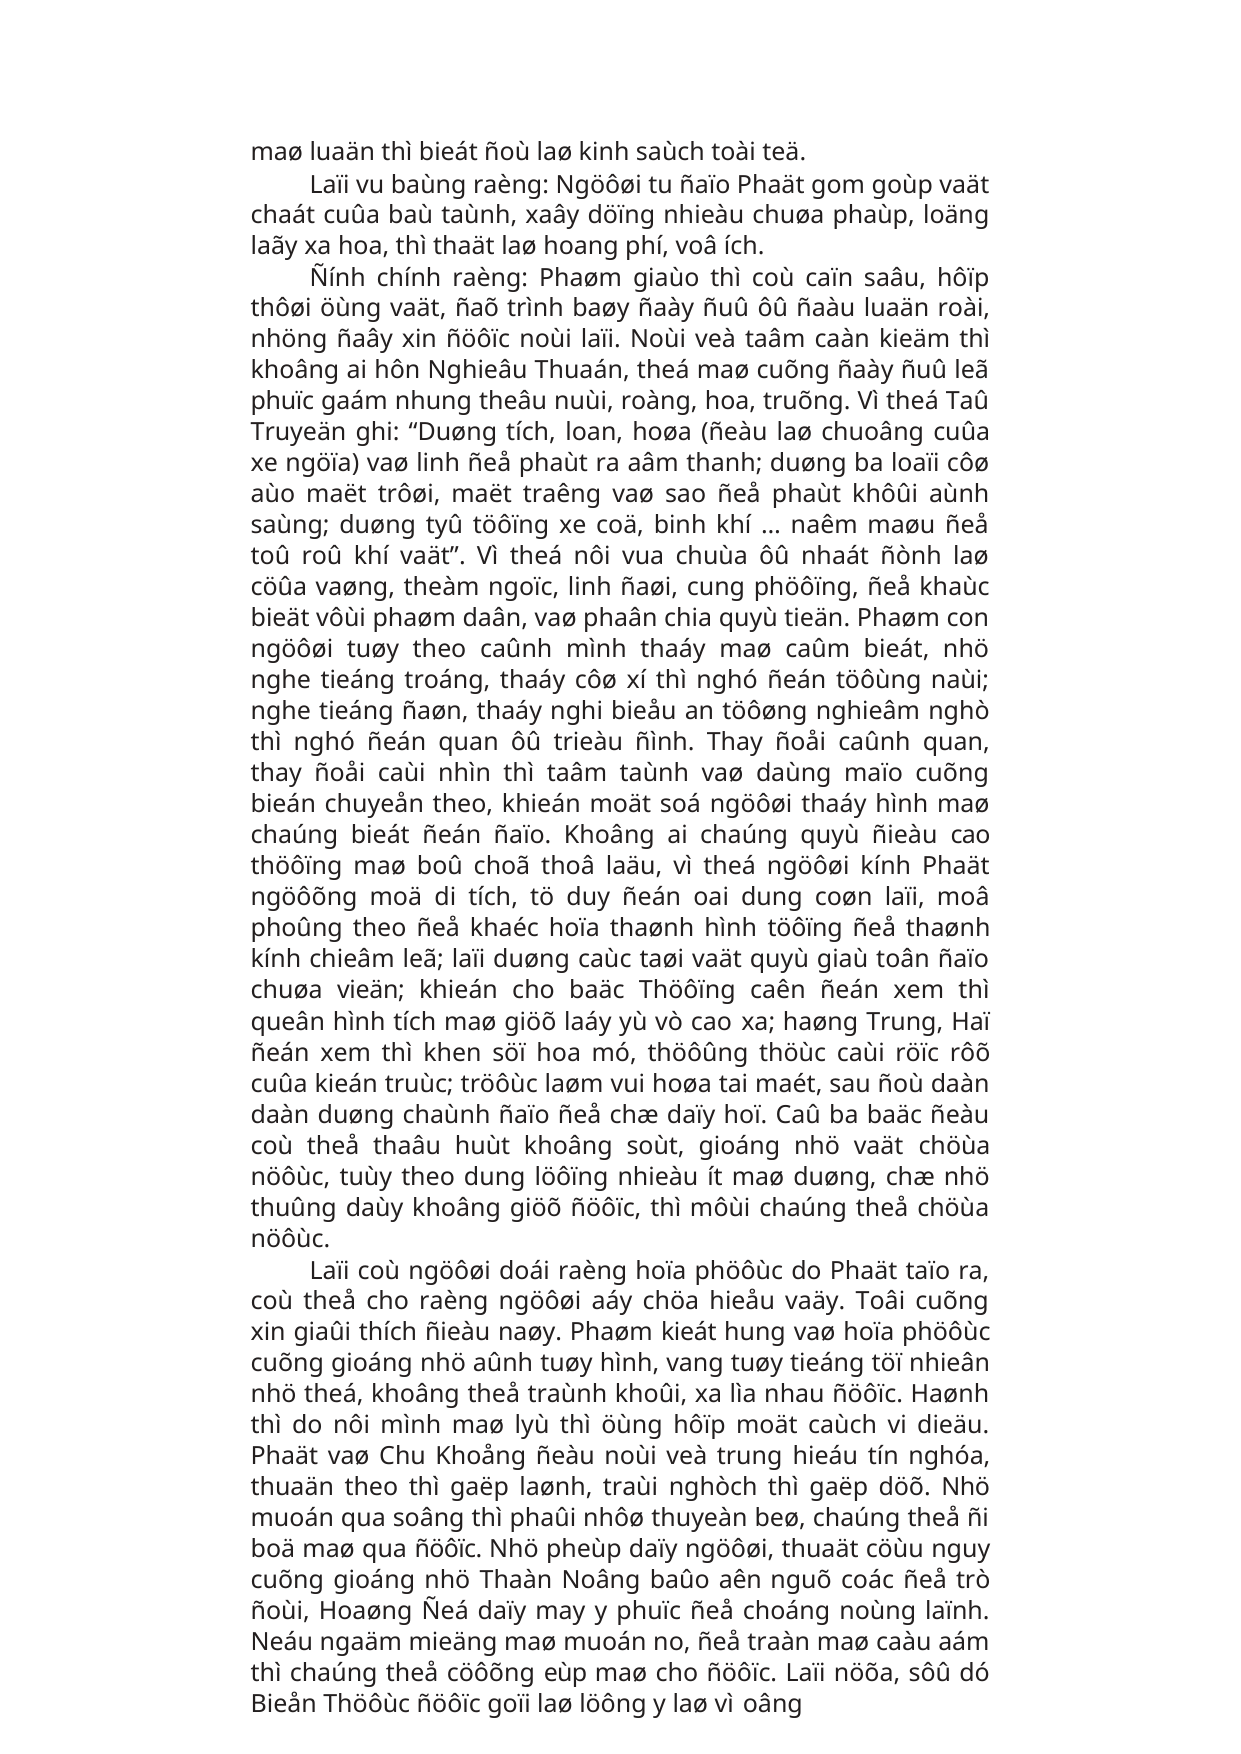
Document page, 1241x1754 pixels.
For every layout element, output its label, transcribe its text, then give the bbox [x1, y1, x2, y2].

text Ñính chính raèng: Phaøm giaùo thì coù caïn saâu, hôïp thôøi öùng vaät, ñaõ trình baøy ñaày ñuû ôû ñaàu luaän roài, nhöng ñaây xin ñöôïc noùi laïi. Noùi veà taâm caàn kieäm thì khoâng ai hôn Nghieâu Thuaán, theá maø cuõng ñaày ñuû leã phuïc gaám nhung theâu nuùi, roàng, hoa, truõng. Vì theá Taû Truyeän ghi: “Duøng tích, loan, hoøa (ñeàu laø chuoâng cuûa xe ngöïa) vaø linh ñeå phaùt ra aâm thanh; duøng ba loaïi côø aùo maët trôøi, maët traêng vaø sao ñeå phaùt khôûi aùnh saùng; duøng tyû töôïng xe coä, binh khí … naêm maøu ñeå toû roû khí vaät”. Vì theá nôi vua chuùa ôû nhaát ñònh laø cöûa vaøng, theàm ngoïc, linh ñaøi, cung phöôïng, ñeå khaùc bieät vôùi phaøm daân, vaø phaân chia quyù tieän. Phaøm con ngöôøi tuøy theo caûnh mình thaáy maø caûm bieát, nhö nghe tieáng troáng, thaáy côø xí thì nghó ñeán töôùng naùi; nghe tieáng ñaøn, thaáy nghi bieåu an töôøng nghieâm nghò thì nghó ñeán quan ôû trieàu ñình. Thay ñoåi caûnh quan, thay ñoåi caùi nhìn thì taâm taùnh vaø daùng maïo cuõng bieán chuyeån theo, khieán moät soá ngöôøi thaáy hình maø chaúng bieát ñeán ñaïo. Khoâng ai chaúng quyù ñieàu cao thöôïng maø boû choã thoâ laäu, vì theá ngöôøi kính Phaät ngöôõng moä di tích, tö duy ñeán oai dung coøn laïi, moâ phoûng theo ñeå khaéc hoïa thaønh hình töôïng ñeå thaønh kính chieâm leã; laïi duøng caùc taøi vaät quyù giaù toân ñaïo chuøa vieän; khieán cho baäc Thöôïng caên ñeán xem thì queân hình tích maø giöõ laáy yù vò cao xa; haøng Trung, Haï ñeán xem thì khen söï hoa mó, thöôûng thöùc caùi röïc rôõ cuûa kieán truùc; tröôùc laøm vui hoøa tai maét, sau ñoù daàn daàn duøng chaùnh ñaïo ñeå chæ daïy hoï. Caû ba baäc ñeàu coù theå thaâu huùt khoâng soùt, gioáng nhö vaät chöùa nöôùc, tuùy theo dung löôïng nhieàu ít maø duøng, chæ nhö thuûng daùy khoâng giöõ ñöôïc, thì môùi chaúng theå chöùa nöôùc. [250, 261, 990, 1254]
text maø luaän thì bieát ñoù laø kinh saùch toài teä. [250, 134, 1092, 167]
text Laïi vu baùng raèng: Ngöôøi tu ñaïo Phaät gom goùp vaät chaát cuûa baù taùnh, xaây döïng nhieàu chuøa phaùp, loäng laãy xa hoa, thì thaät laø hoang phí, voâ ích. [250, 168, 990, 261]
text Laïi coù ngöôøi doái raèng hoïa phöôùc do Phaät taïo ra, coù theå cho raèng ngöôøi aáy chöa hieåu vaäy. Toâi cuõng xin giaûi thích ñieàu naøy. Phaøm kieát hung vaø hoïa phöôùc cuõng gioáng nhö aûnh tuøy hình, vang tuøy tieáng töï nhieân nhö theá, khoâng theå traùnh khoûi, xa lìa nhau ñöôïc. Haønh thì do nôi mình maø lyù thì öùng hôïp moät caùch vi dieäu. Phaät vaø Chu Khoång ñeàu noùi veà trung hieáu tín nghóa, thuaän theo thì gaëp laønh, traùi nghòch thì gaëp döõ. Nhö muoán qua soâng thì phaûi nhôø thuyeàn beø, chaúng theå ñi boä maø qua ñöôïc. Nhö pheùp daïy ngöôøi, thuaät cöùu nguy cuõng gioáng nhö Thaàn Noâng baûo aên nguõ coác ñeå trò ñoùi, Hoaøng Ñeá daïy may y phuïc ñeå choáng noùng laïnh. Neáu ngaäm mieäng maø muoán no, ñeå traàn maø caàu aám thì chaúng theå cöôõng eùp maø cho ñöôïc. Laïi nöõa, sôû dó Bieån Thöôùc ñöôïc goïi laø löông y laø vì oâng [250, 1254, 990, 1720]
